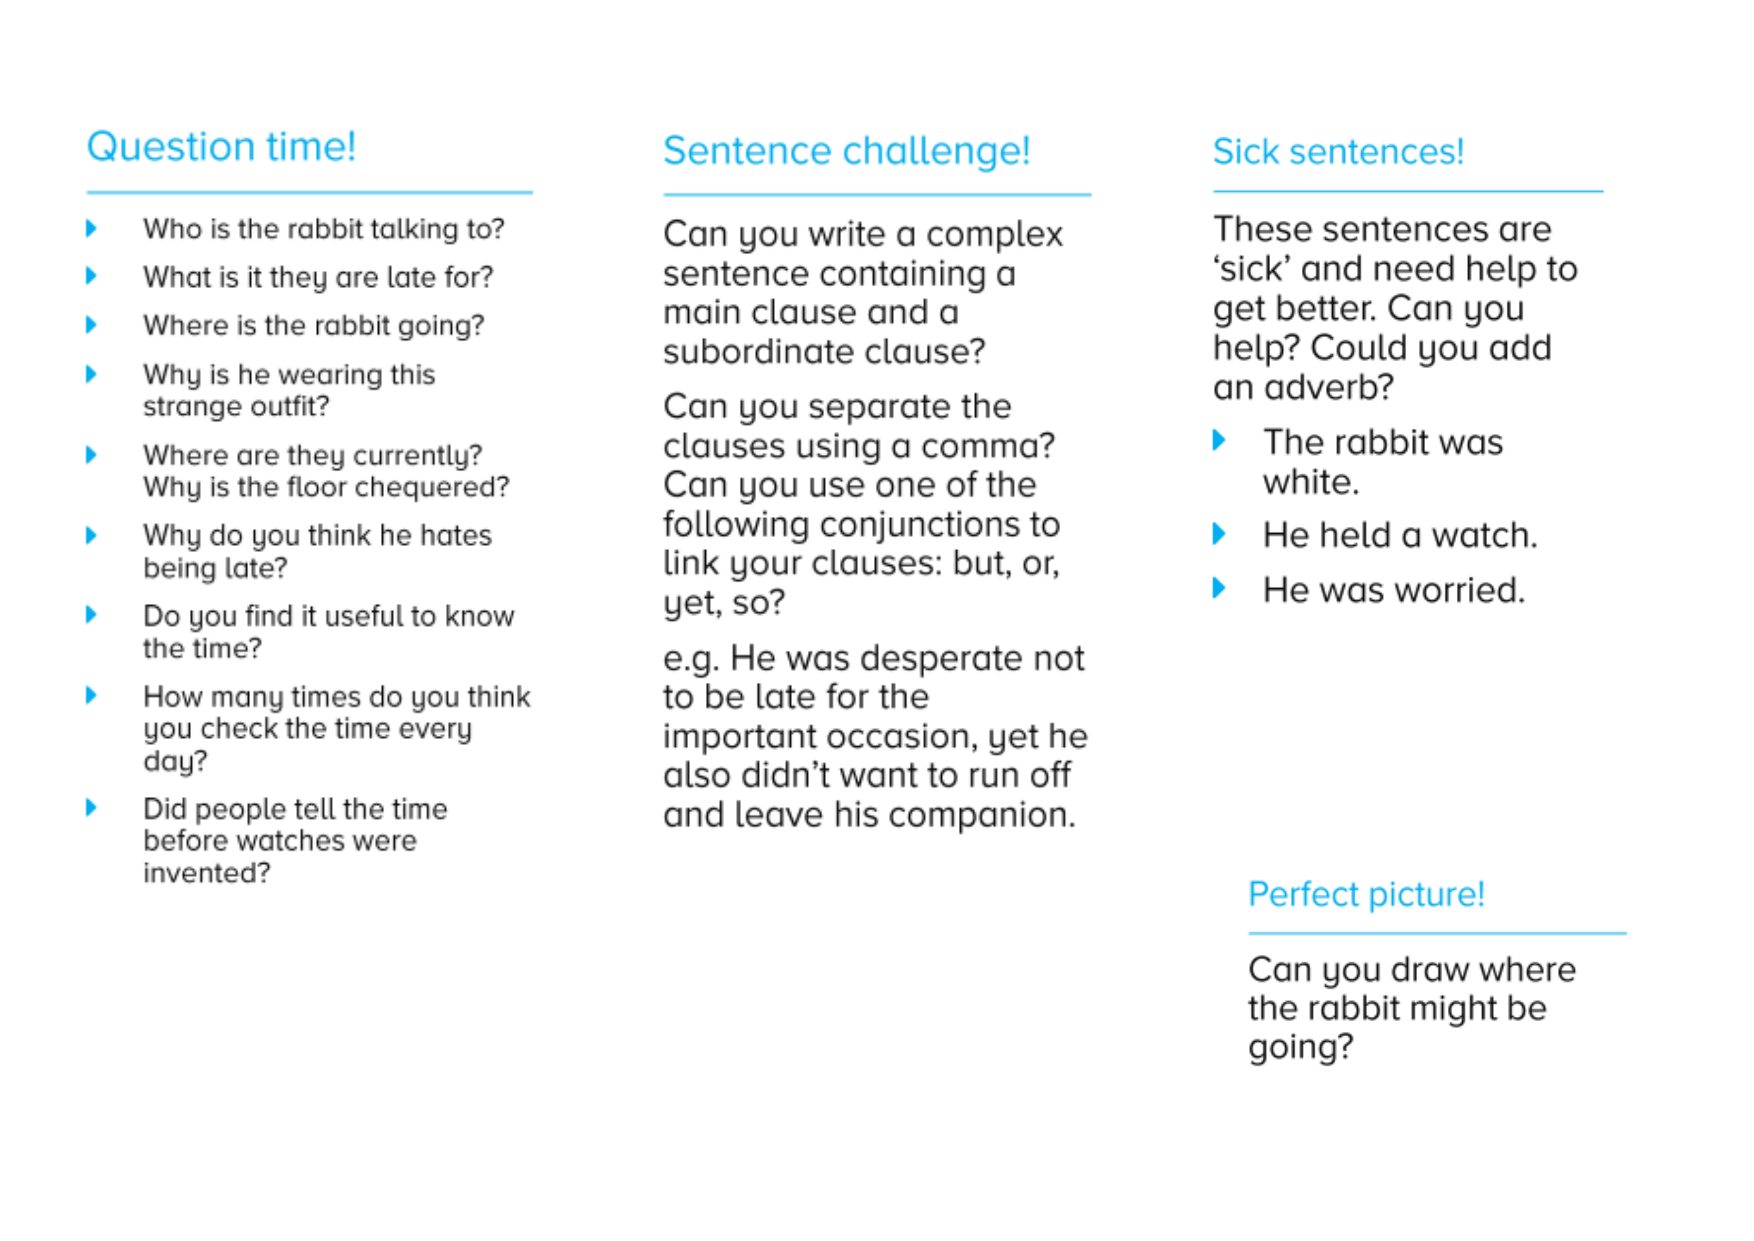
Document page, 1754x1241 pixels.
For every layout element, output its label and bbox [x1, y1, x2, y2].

picture [637, 122, 1110, 895]
picture [1220, 852, 1659, 1108]
picture [1177, 122, 1623, 655]
picture [57, 87, 575, 928]
